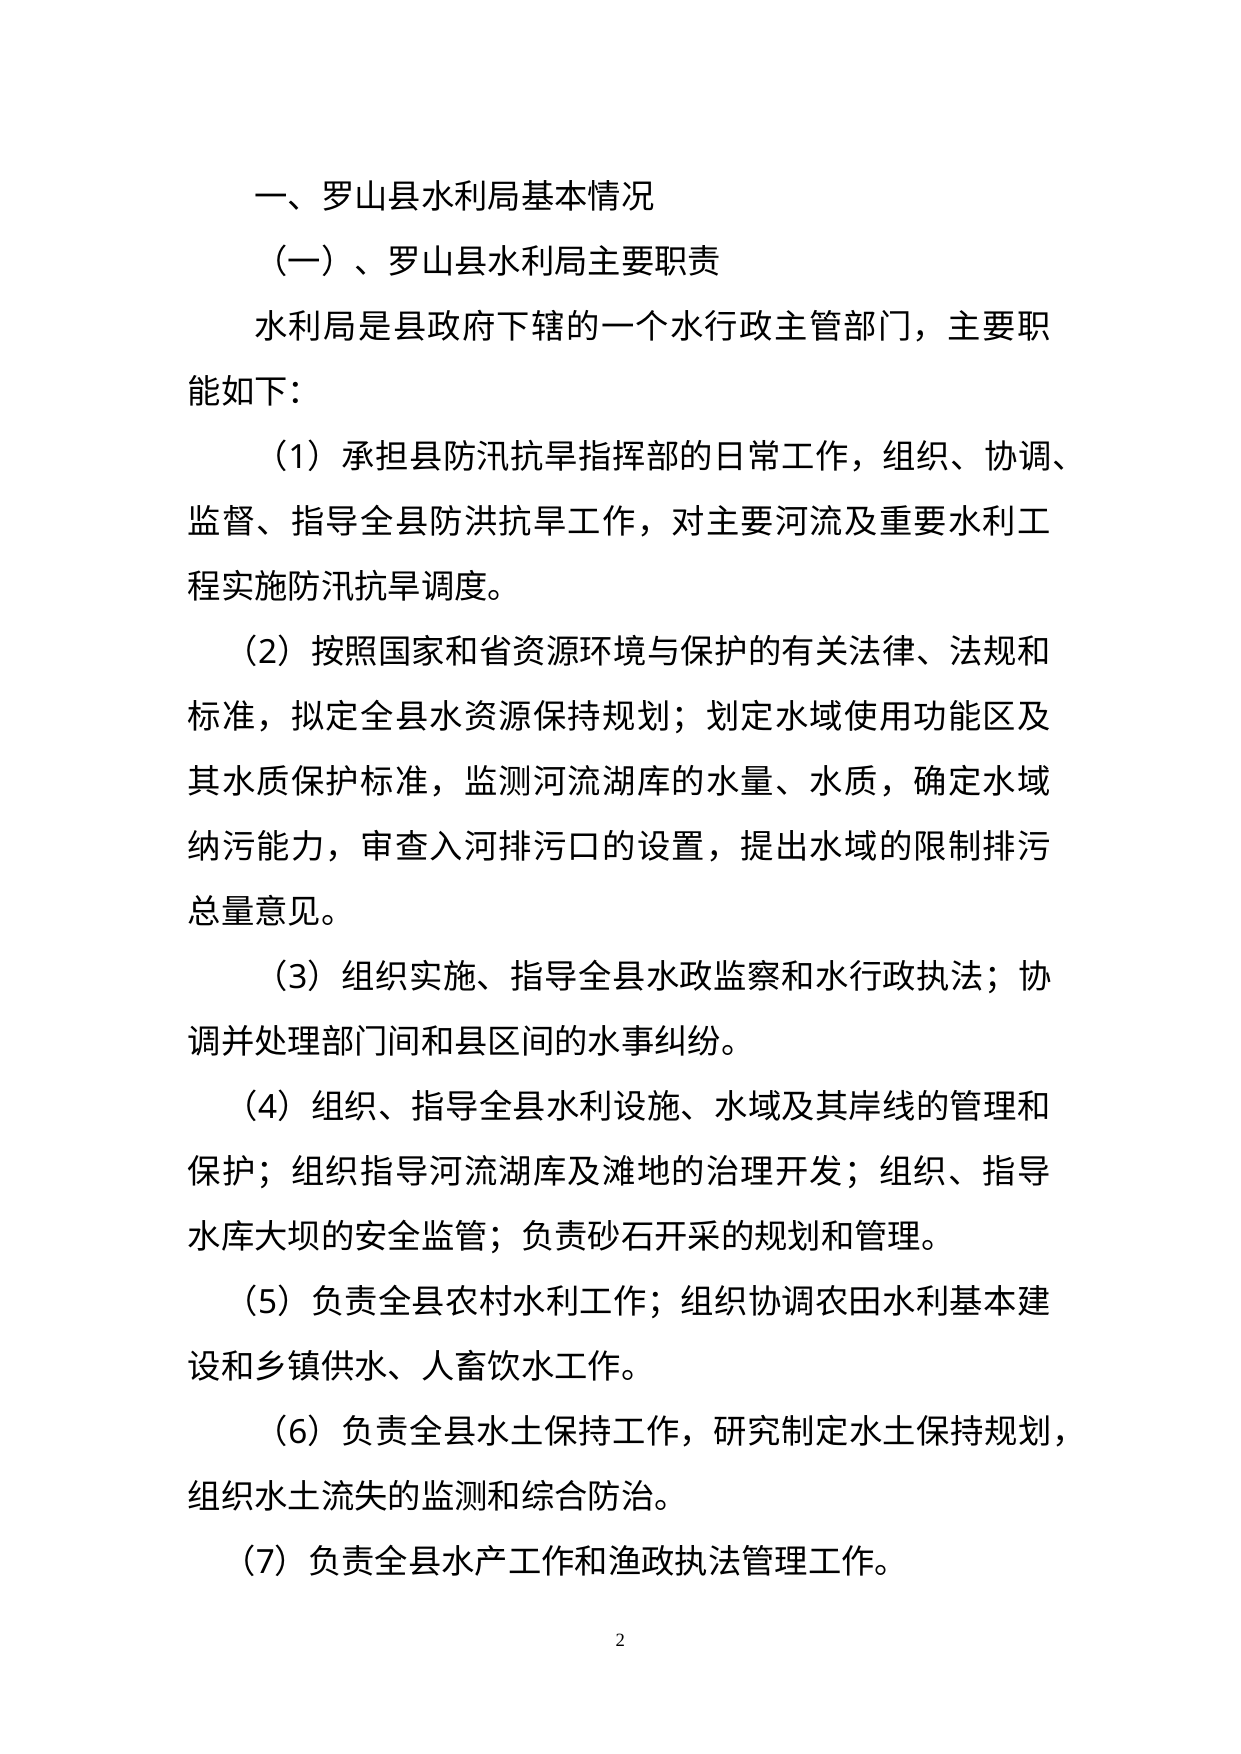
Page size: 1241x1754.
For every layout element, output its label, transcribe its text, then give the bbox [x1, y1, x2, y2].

text （3）组织实施、指导全县水政监察和水行政执法；协调并处理部门间和县区间的水事纠纷。 （4）组织、指导全县水利设施、水域及其岸线的管理和保护；组织指导河流湖库及滩地的治理开发；组织、指导水库大坝的安全监管；负责砂石开采的规划和管理。 （5）负责全县农村水利工作；组织协调农田水利基本建设和乡镇供水、人畜饮水工作。 [187, 942, 1053, 1397]
text 水利局是县政府下辖的一个水行政主管部门，主要职能如下： [187, 292, 1053, 422]
text （1）承担县防汛抗旱指挥部的日常工作，组织、协调、监督、指导全县防洪抗旱工作，对主要河流及重要水利工程实施防汛抗旱调度。 （2）按照国家和省资源环境与保护的有关法律、法规和标准，拟定全县水资源保持规划；划定水域使用功能区及其水质保护标准，监测河流湖库的水量、水质，确定水域纳污能力，审查入河排污口的设置，提出水域的限制排污总量意见。 [187, 422, 1053, 942]
text （一）、罗山县水利局主要职责 [187, 227, 1053, 292]
text （6）负责全县水土保持工作，研究制定水土保持规划，组织水土流失的监测和综合防治。 （7）负责全县水产工作和渔政执法管理工作。 [187, 1397, 1053, 1592]
text 一、罗山县水利局基本情况 [187, 162, 1053, 227]
